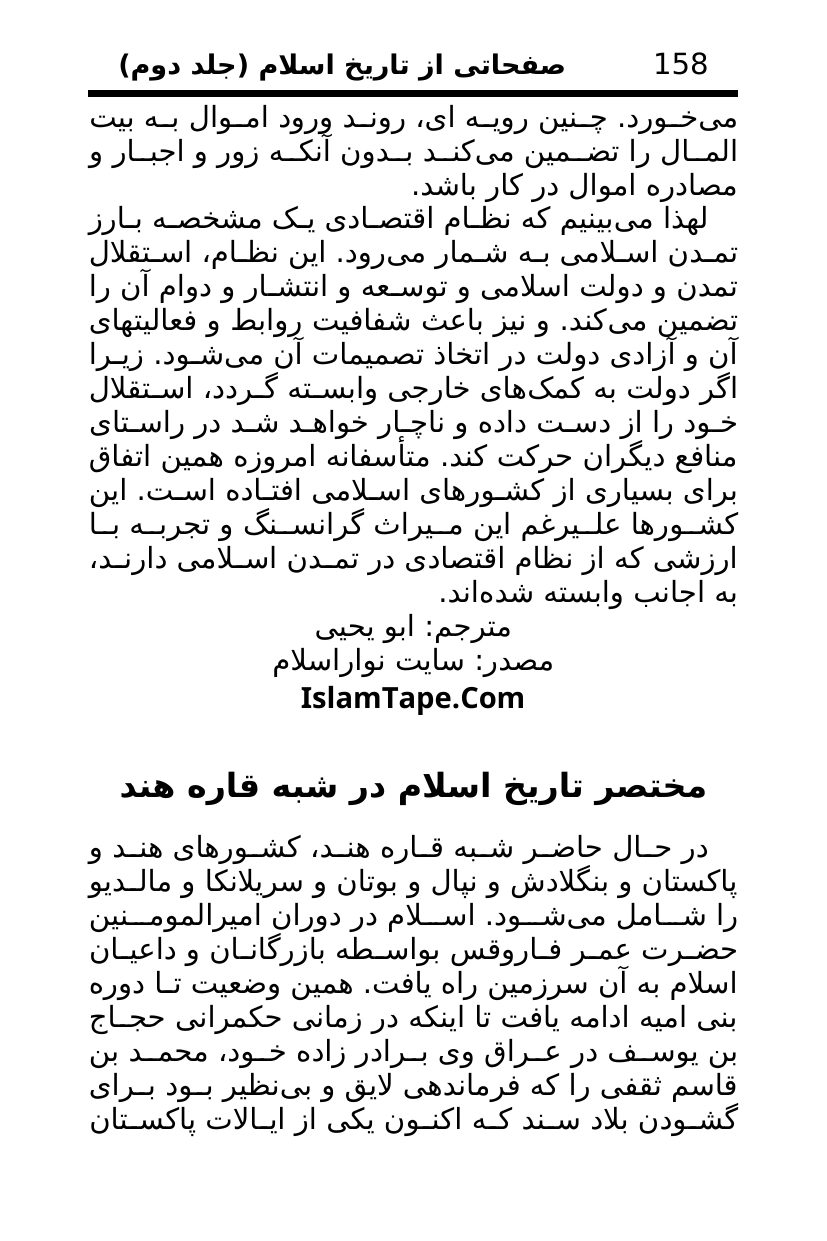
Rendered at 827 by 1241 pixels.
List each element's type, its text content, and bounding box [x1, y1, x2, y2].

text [89, 100, 738, 202]
text مختصر تاریخ اسلام در شبه قاره هند [89, 767, 738, 806]
text لهذا می‌بینیم که نظام اقتصادی یک مشخصه بارز تمدن اسلامی به شمار می‌رود. این نظام، استقلال تمدن و دولت اسلامی و توسعه و انتشار و دوام آن را تضمین می‌کند. و نیز باعث شفافیت روابط و فعالیتهای آن و آزادی دولت در اتخاذ تصمیمات آن می‌شود. زیرا اگر دولت به کمک‌های خارجی وابسته گردد، استقلال خود را از دست داده و ناچار خواهد شد در راستای منافع دیگران حرکت کند. متأسفانه امروزه همین اتفاق برای بسیاری از کشورهای اسلامی افتاده است. این کشورها علیرغم این میراث گرانسنگ و تجربه با ارزشی که از نظام اقتصادی در تمدن اسلامی دارند، به اجانب وابسته شده‌اند. [89, 202, 738, 609]
text IslamTape.Com [89, 677, 738, 717]
text مترجم: ابو یحیی [89, 609, 738, 643]
text مصدر: سایت نواراسلام [89, 643, 738, 677]
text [89, 831, 738, 1136]
